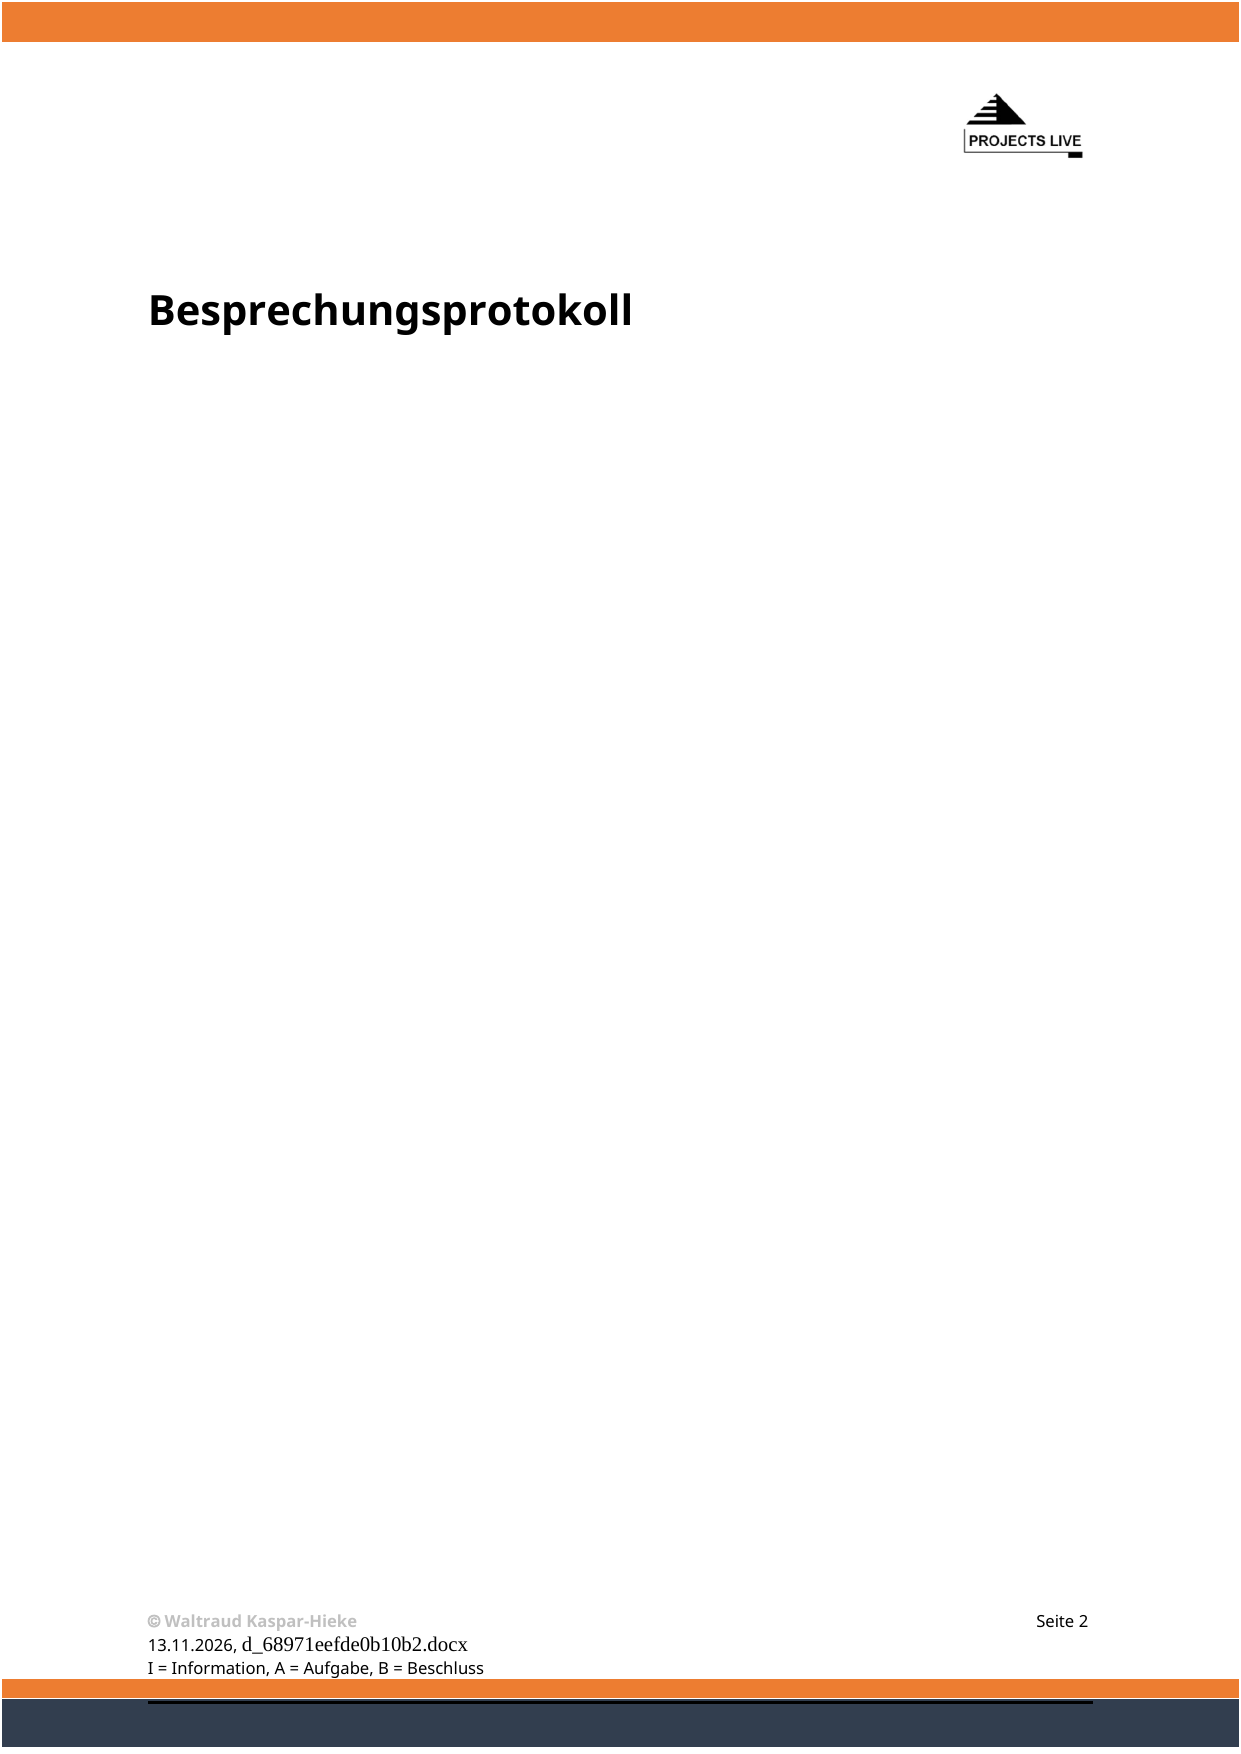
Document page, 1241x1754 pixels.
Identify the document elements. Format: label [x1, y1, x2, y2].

picture [956, 75, 1093, 168]
